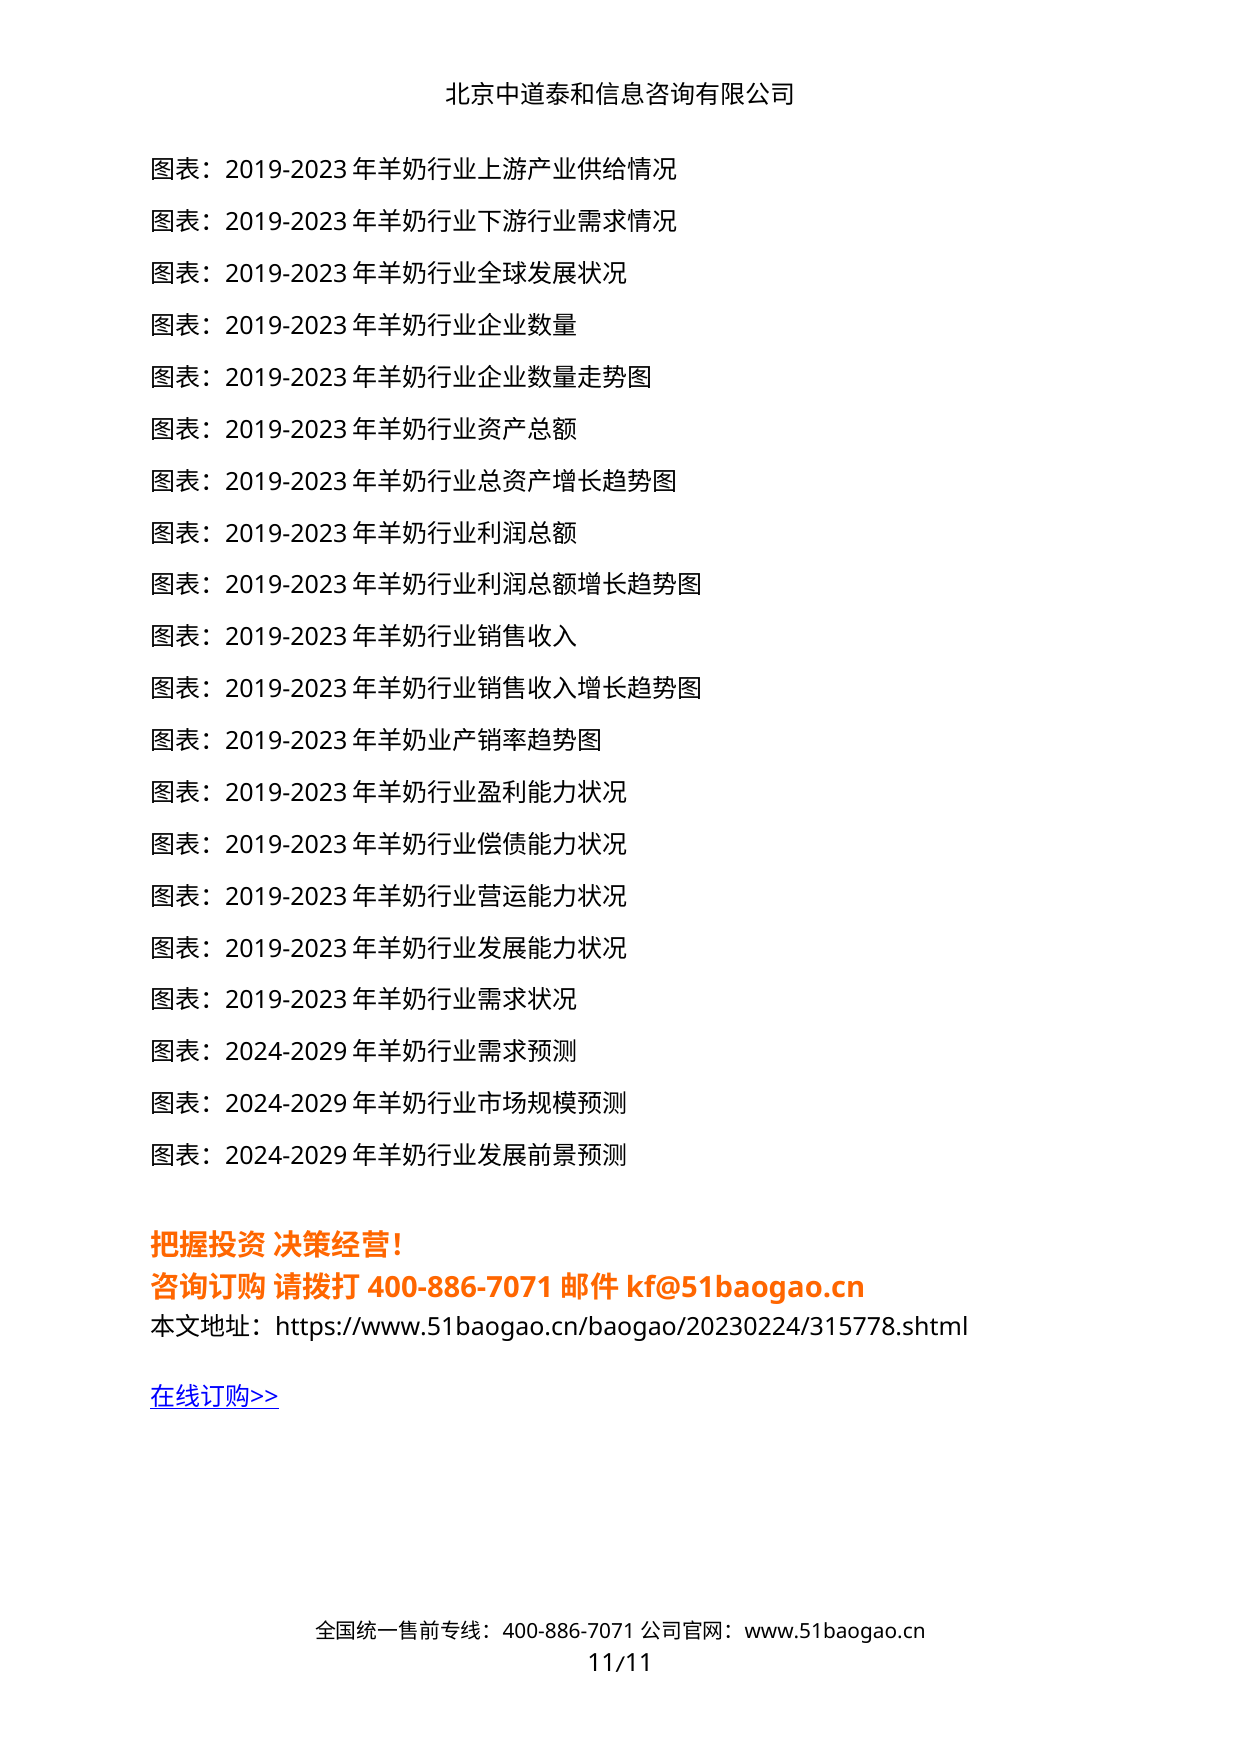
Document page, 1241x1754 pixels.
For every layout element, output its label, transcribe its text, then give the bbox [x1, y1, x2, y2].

text 图表：2019-2023年羊奶行业盈利能力状况 [150, 772, 1090, 809]
text 图表：2019-2023年羊奶行业发展能力状况 [150, 928, 1090, 964]
text 图表：2019-2023年羊奶行业销售收入增长趋势图 [150, 669, 1090, 705]
text 图表：2019-2023年羊奶行业需求状况 [150, 980, 1090, 1016]
text 图表：2019-2023年羊奶行业下游行业需求情况 [150, 202, 1090, 238]
text 在线订购>> [150, 1342, 1090, 1413]
text 图表：2019-2023年羊奶行业上游产业供给情况 [150, 150, 1090, 186]
text 把握投资 决策经营！咨询订购 请拨打 400-886-7071 邮件 kf@51baogao.cn本文地址：https://www.51baogao.cn/baogao/20230224/315778.shtml [150, 1187, 1090, 1342]
text 图表：2024-2029年羊奶行业需求预测 [150, 1032, 1090, 1068]
text 图表：2019-2023年羊奶行业资产总额 [150, 409, 1090, 446]
text 图表：2019-2023年羊奶行业全球发展状况 [150, 254, 1090, 290]
text 图表：2019-2023年羊奶行业利润总额 [150, 513, 1090, 549]
text 图表：2019-2023年羊奶行业营运能力状况 [150, 876, 1090, 912]
text 图表：2024-2029年羊奶行业市场规模预测 [150, 1084, 1090, 1120]
text 图表：2019-2023年羊奶行业销售收入 [150, 617, 1090, 653]
text 图表：2019-2023年羊奶行业偿债能力状况 [150, 824, 1090, 861]
text 图表：2019-2023年羊奶业产销率趋势图 [150, 721, 1090, 757]
text 图表：2019-2023年羊奶行业企业数量走势图 [150, 357, 1090, 394]
text 图表：2019-2023年羊奶行业企业数量 [150, 306, 1090, 342]
text 图表：2024-2029年羊奶行业发展前景预测 [150, 1136, 1090, 1172]
text 图表：2019-2023年羊奶行业利润总额增长趋势图 [150, 565, 1090, 601]
text 图表：2019-2023年羊奶行业总资产增长趋势图 [150, 461, 1090, 497]
